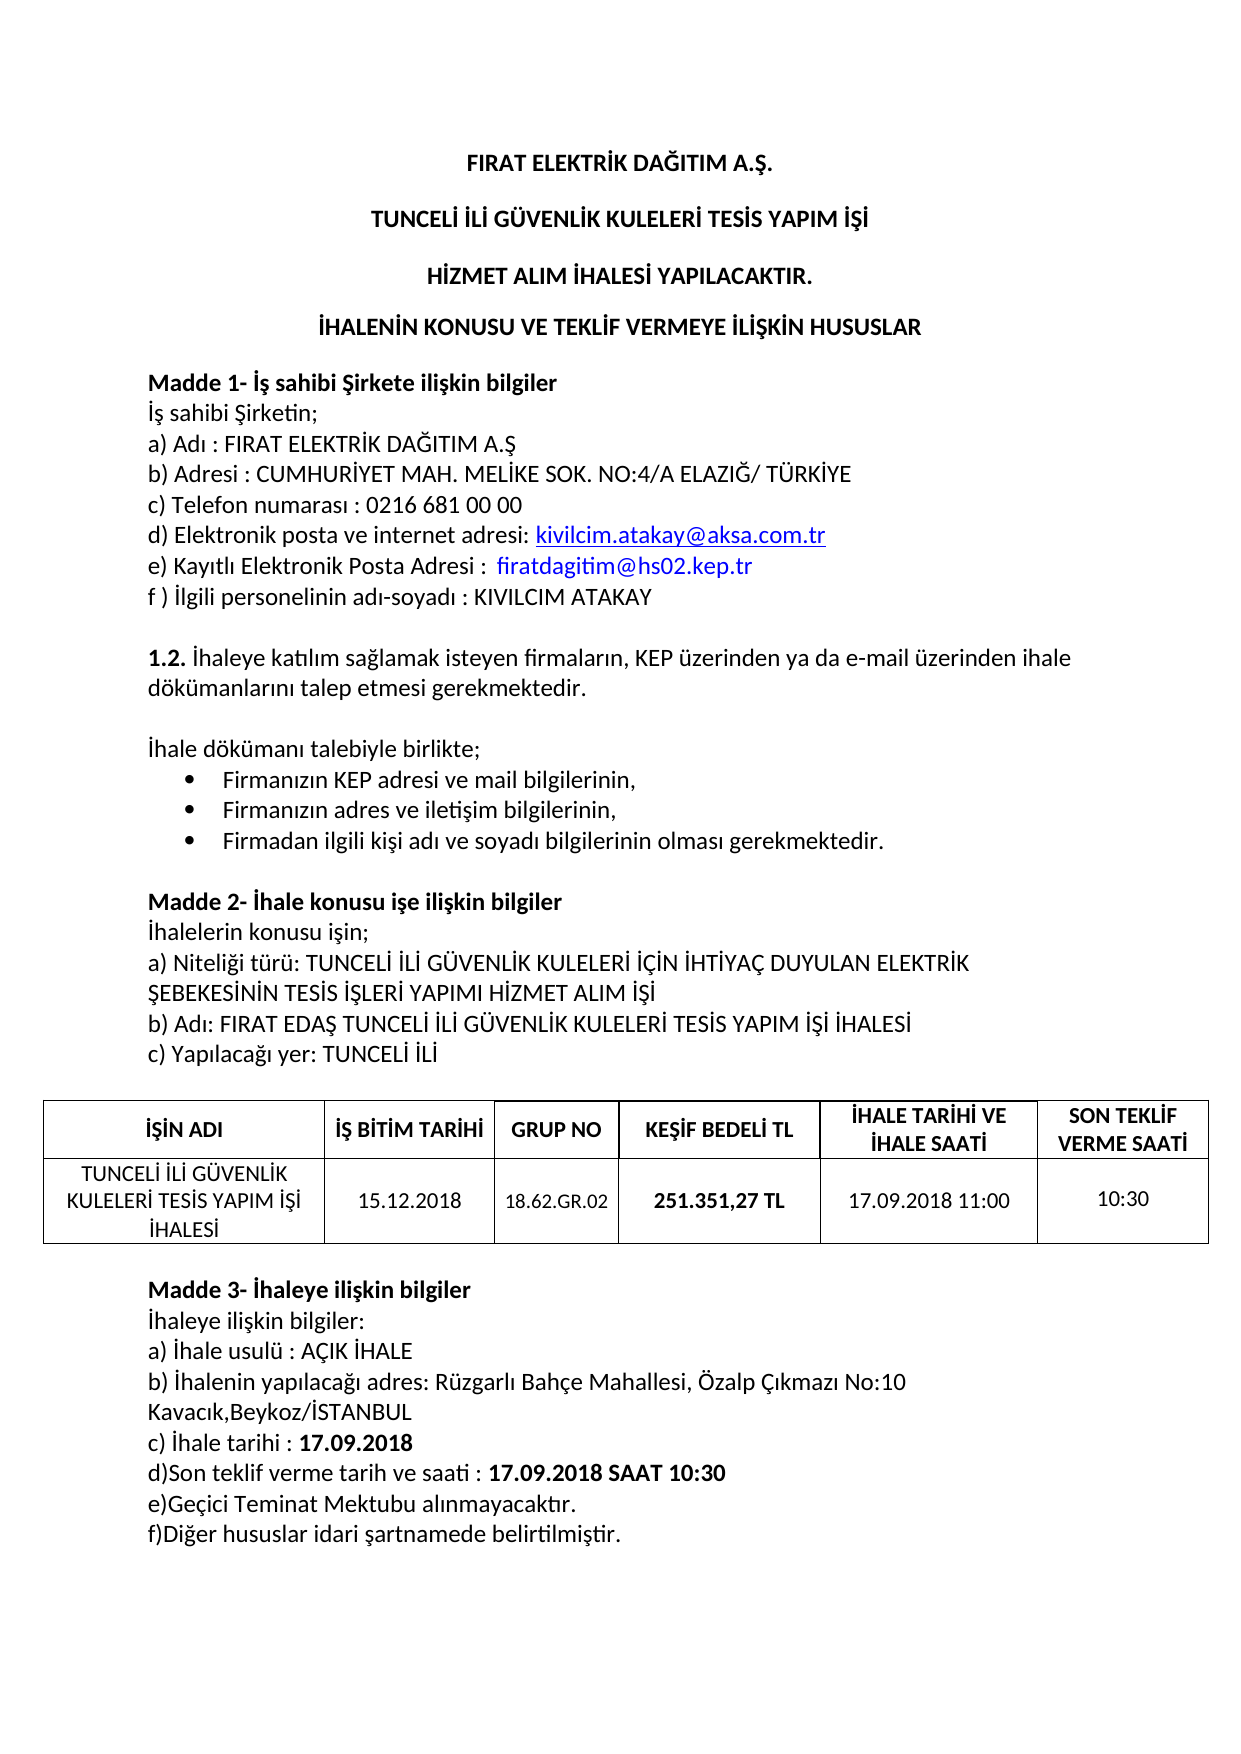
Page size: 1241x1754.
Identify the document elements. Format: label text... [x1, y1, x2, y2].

table_header GRUP NO [495, 1102, 618, 1158]
table_header İŞ BİTİM TARİHİ [325, 1101, 494, 1158]
table_header KEŞİF BEDELİ TL [620, 1102, 819, 1158]
text İHALENİN KONUSU VE TEKLİF VERMEYE İLİŞKİN HUSUSLAR [148, 311, 1093, 342]
table_cell 251.351,27 TL [619, 1159, 820, 1243]
text b) Adı: FIRAT EDAŞ TUNCELİ İLİ GÜVENLİK KULELERİ TESİS YAPIM İŞİ İHALESİ [148, 1008, 1093, 1038]
text Madde 1- İş sahibi Şirkete ilişkin bilgiler [148, 367, 1093, 397]
table_cell 18.62.GR.02 [495, 1159, 618, 1243]
table_header SON TEKLİF VERME SAATİ [1038, 1101, 1208, 1158]
text a) İhale usulü : AÇIK İHALE [148, 1335, 1093, 1366]
text d) Elektronik posta ve internet adresi: kivilcim.atakay@aksa.com.tr [148, 519, 1093, 550]
table_cell 10:30 [1038, 1159, 1208, 1243]
text c) Telefon numarası : 0216 681 00 00 [148, 489, 1093, 519]
text HİZMET ALIM İHALESİ YAPILACAKTIR. [148, 259, 1093, 290]
table_cell TUNCELİ İLİ GÜVENLİK KULELERİ TESİS YAPIM İŞİ İHALESİ [44, 1159, 324, 1243]
text d)Son teklif verme tarih ve saati : 17.09.2018 SAAT 10:30 [148, 1457, 1093, 1488]
text f ) İlgili personelinin adı-soyadı : KIVILCIM ATAKAY [148, 581, 1093, 611]
text a) Niteliği türü: TUNCELİ İLİ GÜVENLİK KULELERİ İÇİN İHTİYAÇ DUYULAN ELEKTRİK ŞEBEKESİNİN TESİS İŞLERİ YAPIMI HİZMET ALIM İŞİ [148, 947, 1093, 1008]
text Madde 2- İhale konusu işe ilişkin bilgiler [148, 886, 1093, 916]
text c) Yapılacağı yer: TUNCELİ İLİ [148, 1038, 1093, 1069]
list Firmadan ilgili kişi adı ve soyadı bilgilerinin olması gerekmektedir. [185, 825, 1093, 855]
text b) İhalenin yapılacağı adres: Rüzgarlı Bahçe Mahallesi, Özalp Çıkmazı No:10 Kavacık,Beykoz/İSTANBUL [148, 1366, 1093, 1427]
text İhaleye ilişkin bilgiler: [148, 1305, 1093, 1335]
text f)Diğer hususlar idari şartnamede belirtilmiştir. [148, 1518, 1093, 1549]
table_header İŞİN ADI [44, 1101, 324, 1158]
text İhale dökümanı talebiyle birlikte; [148, 733, 1093, 764]
text e)Geçici Teminat Mektubu alınmayacaktır. [148, 1488, 1093, 1518]
text b) Adresi : CUMHURİYET MAH. MELİKE SOK. NO:4/A ELAZIĞ/ TÜRKİYE [148, 458, 1093, 489]
list Firmanızın adres ve iletişim bilgilerinin, [185, 794, 1093, 825]
text FIRAT ELEKTRİK DAĞITIM A.Ş. [148, 148, 1093, 178]
text TUNCELİ İLİ GÜVENLİK KULELERİ TESİS YAPIM İŞİ [148, 203, 1093, 234]
list Firmanızın KEP adresi ve mail bilgilerinin, [185, 764, 1093, 794]
text c) İhale tarihi : 17.09.2018 [148, 1427, 1093, 1457]
text Madde 3- İhaleye ilişkin bilgiler [148, 1274, 1093, 1305]
table_cell 17.09.2018 11:00 [821, 1159, 1037, 1243]
table_cell 15.12.2018 [325, 1159, 494, 1243]
table_header İHALE TARİHİ VE İHALE SAATİ [821, 1102, 1037, 1158]
text İş sahibi Şirketin; [148, 397, 1093, 428]
text 1.2. İhaleye katılım sağlamak isteyen firmaların, KEP üzerinden ya da e-mail üzerinden ihale dökümanlarını talep etmesi gerekmektedir. [148, 642, 1093, 703]
text e) Kayıtlı Elektronik Posta Adresi : firatdagitim@hs02.kep.tr [148, 550, 1093, 581]
text a) Adı : FIRAT ELEKTRİK DAĞITIM A.Ş [148, 428, 1093, 458]
text İhalelerin konusu işin; [148, 916, 1093, 947]
